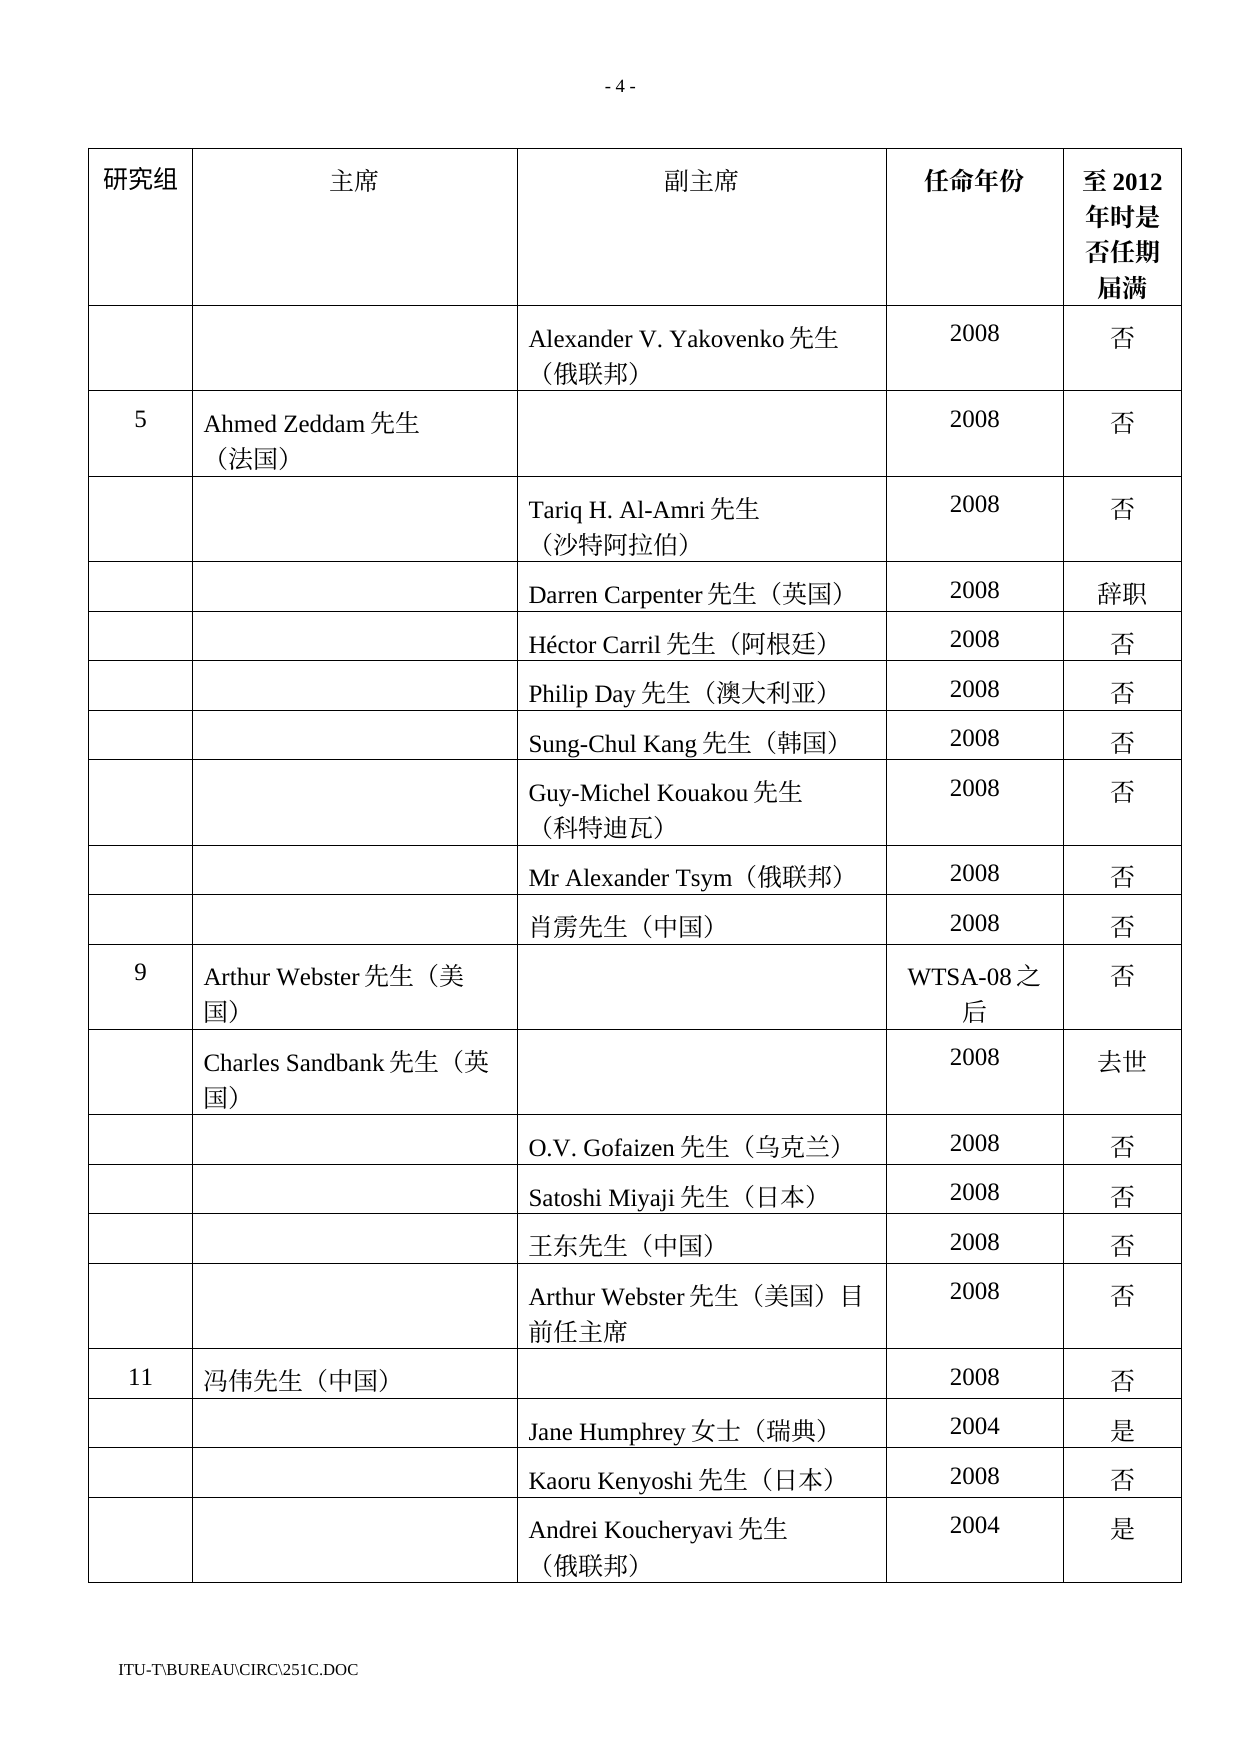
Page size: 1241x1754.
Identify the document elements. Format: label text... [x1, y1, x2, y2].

table_cell Sung-Chul Kang先生（韩国） [518, 711, 886, 759]
table_cell [193, 612, 517, 660]
table_cell 2004 [887, 1399, 1063, 1447]
table_header 任命年份 [887, 149, 1063, 305]
table_cell 2008 [887, 1349, 1063, 1398]
table_cell 2004 [887, 1498, 1063, 1582]
table_cell 2008 [887, 1448, 1063, 1497]
table_cell [89, 1498, 192, 1582]
table_cell WTSA-08之后 [887, 945, 1063, 1029]
table_cell Philip Day先生（澳大利亚） [518, 661, 886, 710]
table_cell Héctor Carril先生（阿根廷） [518, 612, 886, 660]
table_cell [193, 1214, 517, 1263]
table_cell Alexander V. Yakovenko先生（俄联邦） [518, 306, 886, 390]
table_cell 2008 [887, 612, 1063, 660]
table_cell [89, 612, 192, 660]
table_cell [89, 1399, 192, 1447]
table_cell 辞职 [1064, 562, 1181, 611]
table_cell [193, 846, 517, 894]
table_header 研究组 [89, 149, 192, 305]
table_cell [89, 1115, 192, 1164]
table_cell [89, 895, 192, 943]
table_cell [193, 477, 517, 561]
table_cell [518, 1349, 886, 1398]
table_cell [89, 760, 192, 844]
table_cell Satoshi Miyaji先生（日本） [518, 1165, 886, 1213]
table_cell Arthur Webster先生（美国） [193, 945, 517, 1029]
table_cell [89, 1264, 192, 1348]
table_cell [193, 661, 517, 710]
table_cell 2008 [887, 895, 1063, 943]
table_cell [193, 895, 517, 943]
table_cell 否 [1064, 477, 1181, 561]
table_cell 否 [1064, 661, 1181, 710]
table_cell 否 [1064, 1214, 1181, 1263]
table_cell 冯伟先生（中国） [193, 1349, 517, 1398]
table_cell 肖雳先生（中国） [518, 895, 886, 943]
table_cell Charles Sandbank先生（英国） [193, 1030, 517, 1114]
table_cell [193, 711, 517, 759]
table_cell O.V. Gofaizen先生（乌克兰） [518, 1115, 886, 1164]
table_cell [193, 1498, 517, 1582]
table_cell [89, 661, 192, 710]
table_cell 否 [1064, 760, 1181, 844]
table_cell [89, 306, 192, 390]
table_cell 否 [1064, 1264, 1181, 1348]
table_cell [193, 1165, 517, 1213]
table_cell [518, 391, 886, 476]
table_header 主席 [193, 149, 517, 305]
table_cell 否 [1064, 391, 1181, 476]
table_cell 是 [1064, 1498, 1181, 1582]
table_cell 2008 [887, 1115, 1063, 1164]
table_cell [89, 711, 192, 759]
table_cell [89, 846, 192, 894]
table_header 至2012年时是否任期届满 [1064, 149, 1181, 305]
table_cell 否 [1064, 895, 1181, 943]
table_cell [89, 1214, 192, 1263]
table_cell [89, 1448, 192, 1497]
table_cell 2008 [887, 562, 1063, 611]
table_cell [193, 1264, 517, 1348]
table_cell 否 [1064, 612, 1181, 660]
table_cell Guy-Michel Kouakou先生 （科特迪瓦） [518, 760, 886, 844]
table_cell [193, 1115, 517, 1164]
table_cell [518, 1030, 886, 1114]
table_cell [89, 562, 192, 611]
table_cell [89, 1165, 192, 1213]
table_cell Tariq H. Al-Amri先生 （沙特阿拉伯） [518, 477, 886, 561]
table_header 副主席 [518, 149, 886, 305]
table_cell 11 [89, 1349, 192, 1398]
table_cell 2008 [887, 711, 1063, 759]
table_cell 否 [1064, 1448, 1181, 1497]
table_cell 否 [1064, 945, 1181, 1029]
table_cell 2008 [887, 760, 1063, 844]
table_cell 2008 [887, 661, 1063, 710]
table_cell [89, 1030, 192, 1114]
table_cell 5 [89, 391, 192, 476]
table_cell 王东先生（中国） [518, 1214, 886, 1263]
table_cell [193, 1399, 517, 1447]
table_cell 2008 [887, 306, 1063, 390]
table_cell 去世 [1064, 1030, 1181, 1114]
table_cell 2008 [887, 477, 1063, 561]
table_cell [193, 562, 517, 611]
table_cell Mr Alexander Tsym（俄联邦） [518, 846, 886, 894]
table_cell 2008 [887, 1214, 1063, 1263]
table_cell 2008 [887, 391, 1063, 476]
table_cell [193, 306, 517, 390]
table_cell 否 [1064, 711, 1181, 759]
table_cell Jane Humphrey女士（瑞典） [518, 1399, 886, 1447]
table_cell 否 [1064, 846, 1181, 894]
table_cell 否 [1064, 1165, 1181, 1213]
table_cell [518, 945, 886, 1029]
table_cell 是 [1064, 1399, 1181, 1447]
table_cell 2008 [887, 1264, 1063, 1348]
table_cell Arthur Webster先生（美国）目前任主席 [518, 1264, 886, 1348]
table_cell [89, 477, 192, 561]
table_cell 否 [1064, 1349, 1181, 1398]
table_cell Darren Carpenter先生（英国） [518, 562, 886, 611]
table_cell 否 [1064, 1115, 1181, 1164]
table_cell 2008 [887, 846, 1063, 894]
table_cell Ahmed Zeddam先生 （法国） [193, 391, 517, 476]
table_cell Kaoru Kenyoshi先生（日本） [518, 1448, 886, 1497]
table_cell 2008 [887, 1030, 1063, 1114]
table_cell Andrei Koucheryavi先生 （俄联邦） [518, 1498, 886, 1582]
table_cell 2008 [887, 1165, 1063, 1213]
table_cell 否 [1064, 306, 1181, 390]
table_cell [193, 1448, 517, 1497]
table_cell 9 [89, 945, 192, 1029]
table_cell [193, 760, 517, 844]
